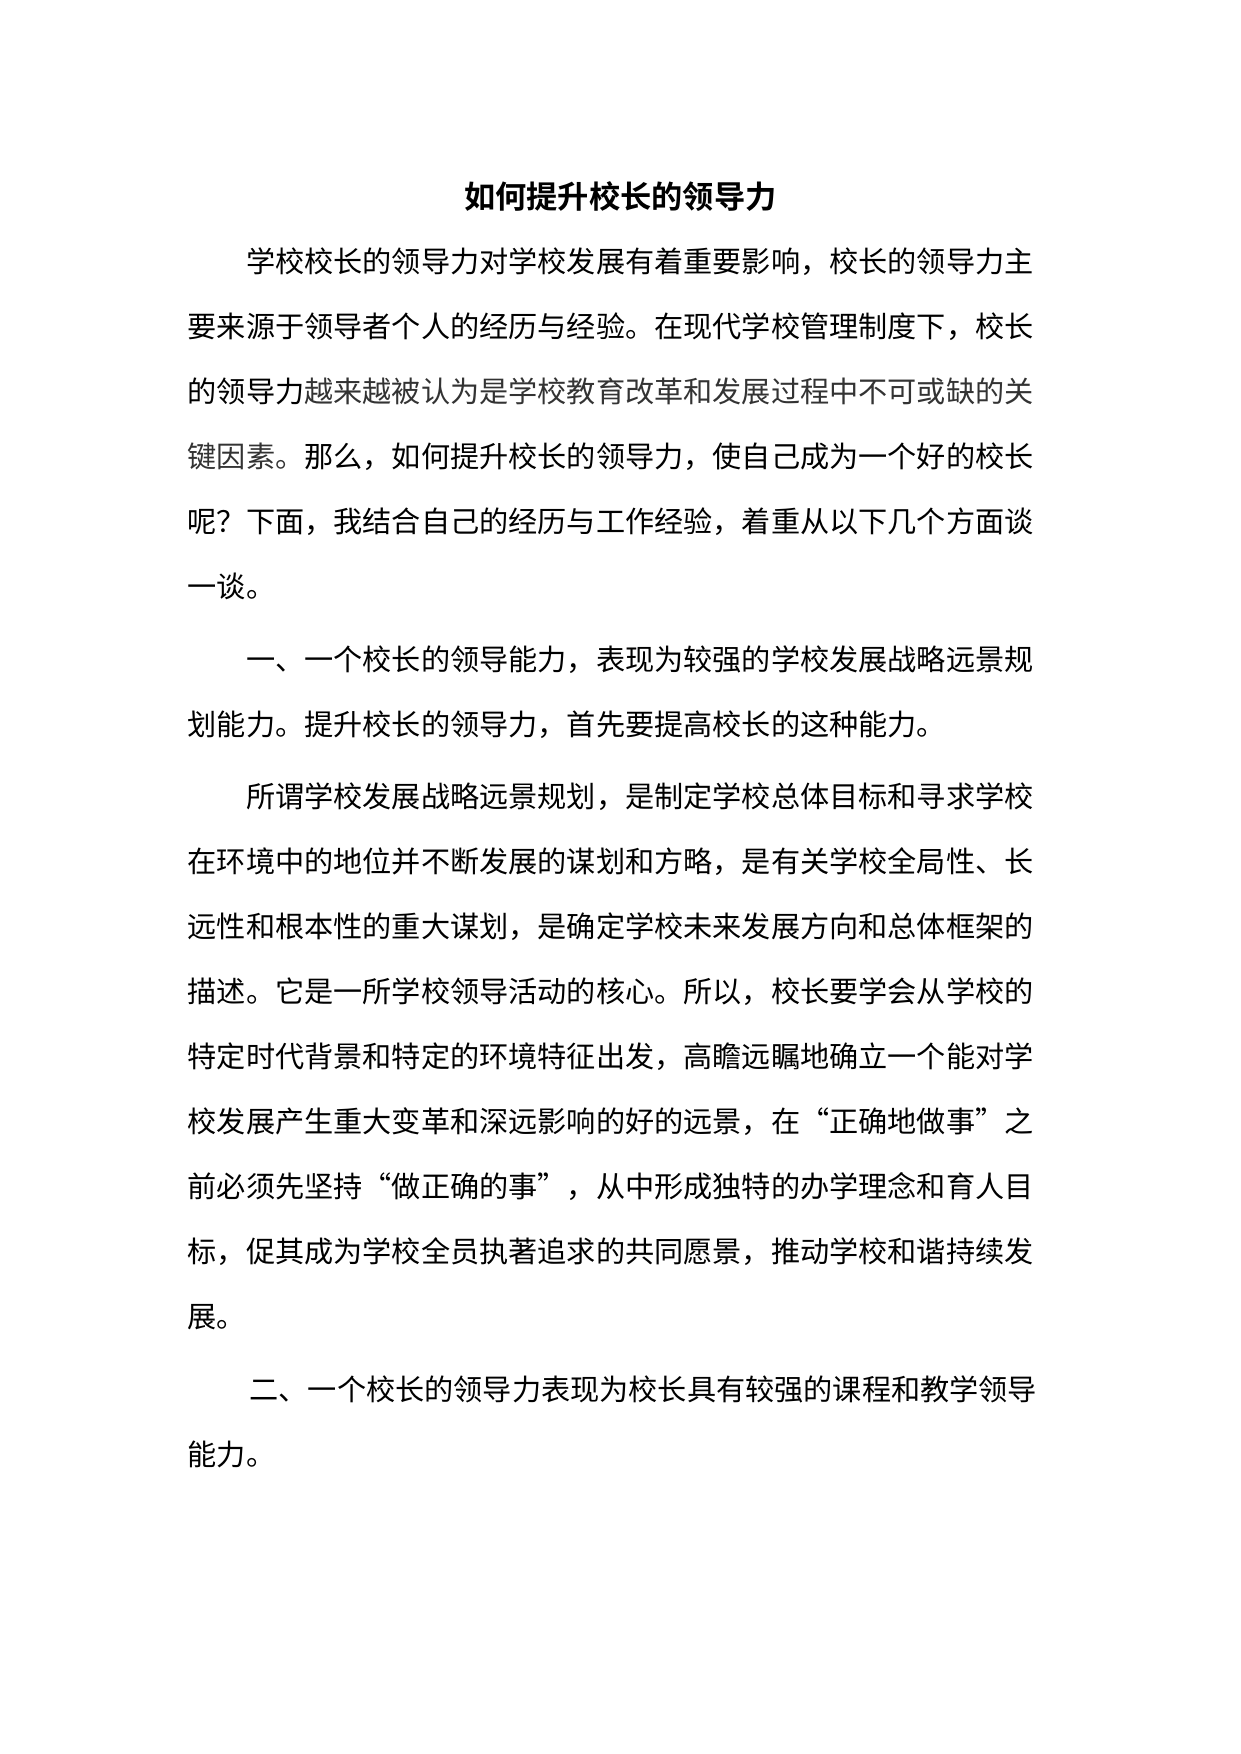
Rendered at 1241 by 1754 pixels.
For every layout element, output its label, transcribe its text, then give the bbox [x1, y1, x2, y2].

text 如何提升校长的领导力 [187, 162, 1053, 227]
text 所谓学校发展战略远景规划，是制定学校总体目标和寻求学校在环境中的地位并不断发展的谋划和方略，是有关学校全局性、长远性和根本性的重大谋划，是确定学校未来发展方向和总体框架的描述。它是一所学校领导活动的核心。所以，校长要学会从学校的特定时代背景和特定的环境特征出发，高瞻远瞩地确立一个能对学校发展产生重大变革和深远影响的好的远景，在“正确地做事”之前必须先坚持“做正确的事”，从中形成独特的办学理念和育人目标，促其成为学校全员执著追求的共同愿景，推动学校和谐持续发展。 [187, 763, 1053, 1348]
text 学校校长的领导力对学校发展有着重要影响，校长的领导力主要来源于领导者个人的经历与经验。在现代学校管理制度下，校长的领导力越来越被认为是学校教育改革和发展过程中不可或缺的关键因素。那么，如何提升校长的领导力，使自己成为一个好的校长呢？下面，我结合自己的经历与工作经验，着重从以下几个方面谈一谈。 [187, 227, 1053, 617]
text 二、一个校长的领导力表现为校长具有较强的课程和教学领导能力。 [187, 1355, 1053, 1485]
text 一、一个校长的领导能力，表现为较强的学校发展战略远景规划能力。提升校长的领导力，首先要提高校长的这种能力。 [187, 625, 1053, 755]
